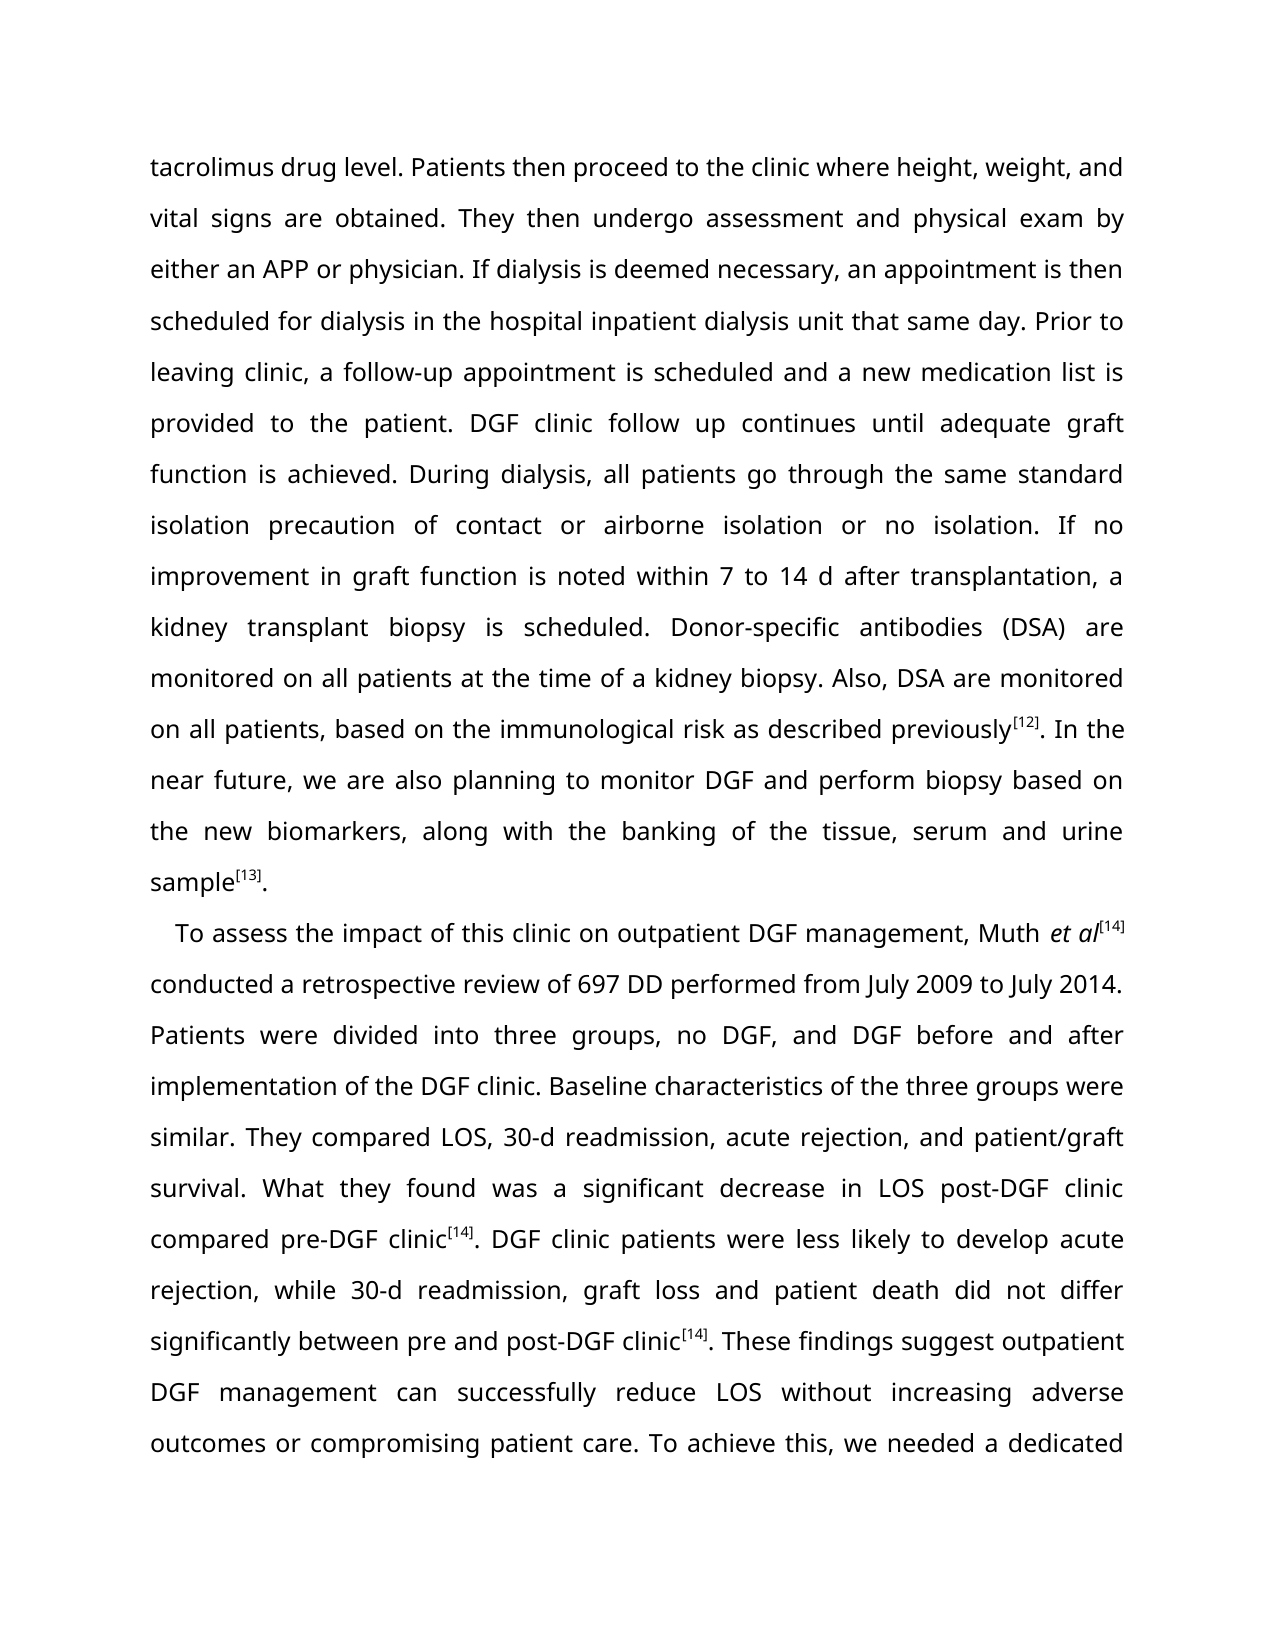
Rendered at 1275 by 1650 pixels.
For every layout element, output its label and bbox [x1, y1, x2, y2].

text [150, 916, 1125, 1460]
text [150, 150, 1125, 899]
